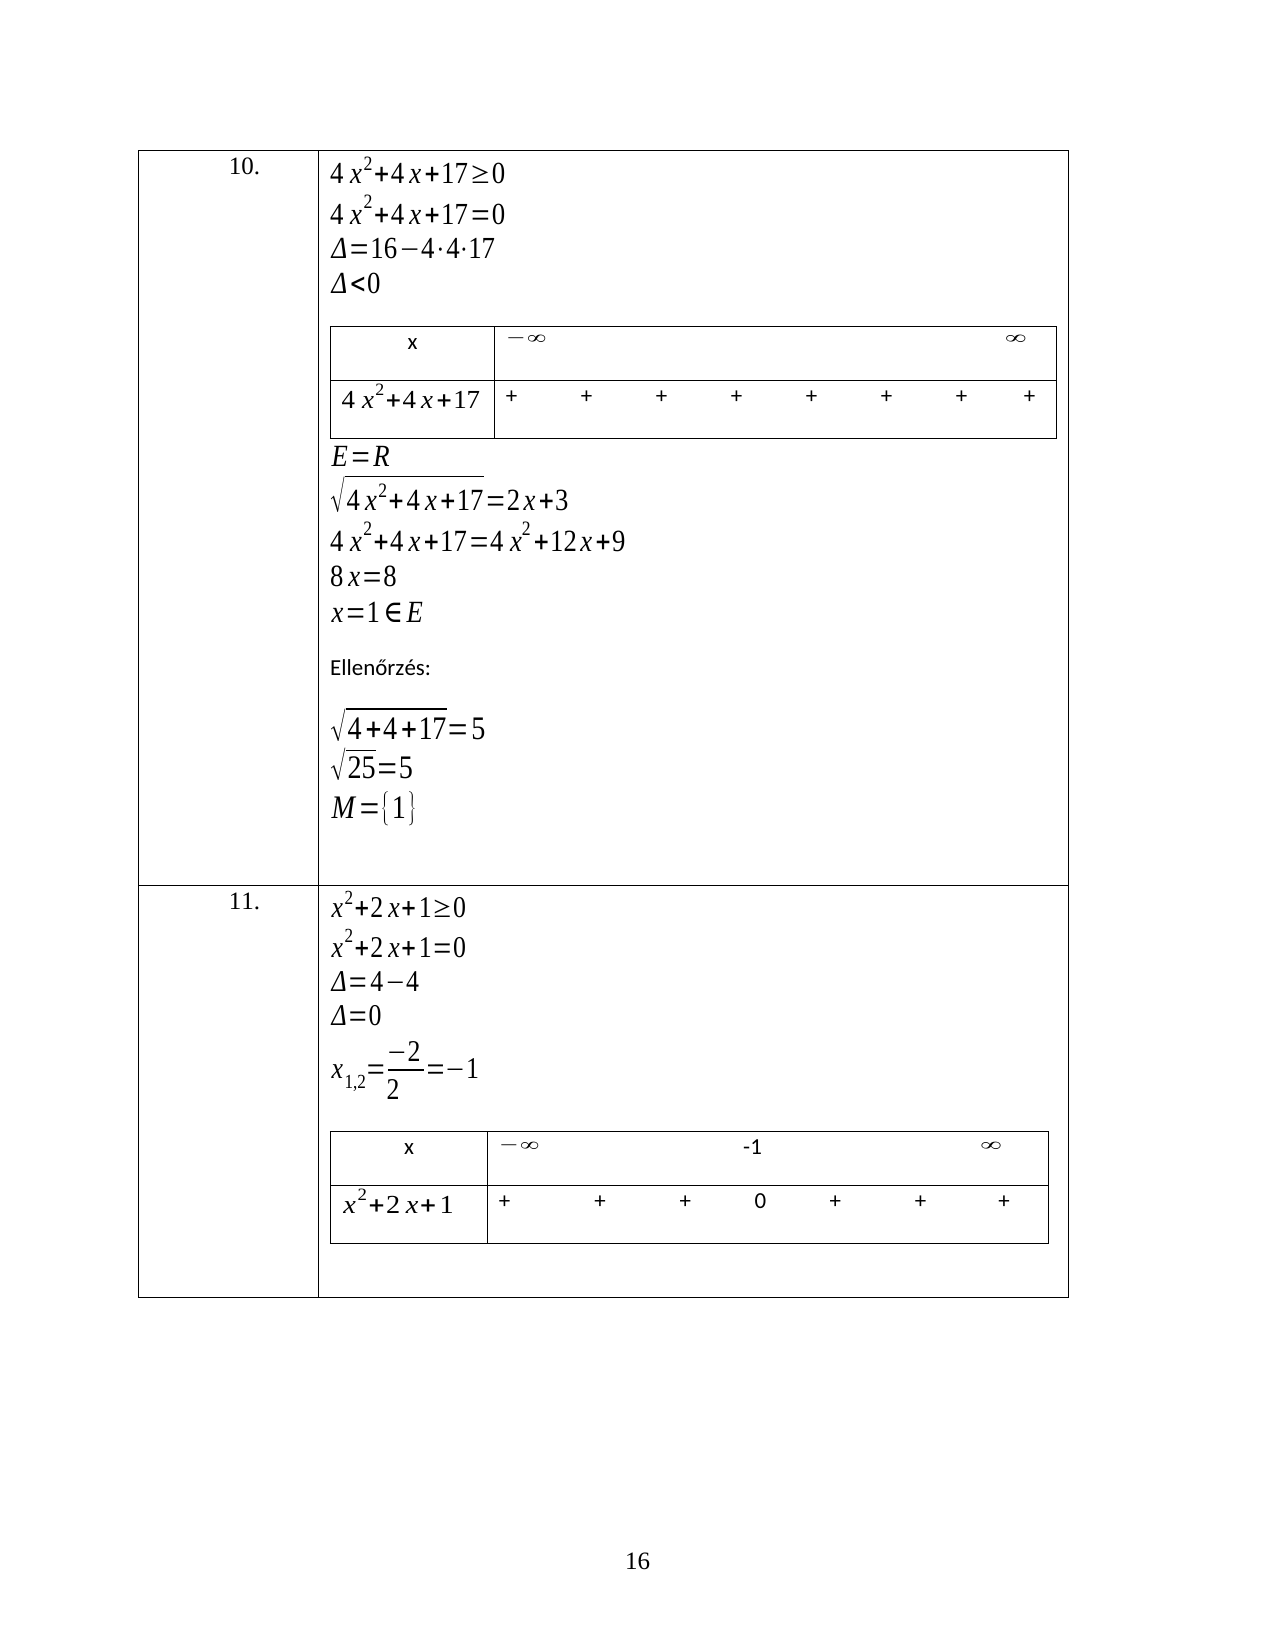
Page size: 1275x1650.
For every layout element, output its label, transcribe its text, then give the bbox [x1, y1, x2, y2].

table_cell Ellenőrzés: [319, 151, 1068, 885]
table_cell [139, 886, 318, 1297]
table_cell [139, 151, 318, 885]
table_cell Ellenőrzés: [319, 886, 1068, 1297]
